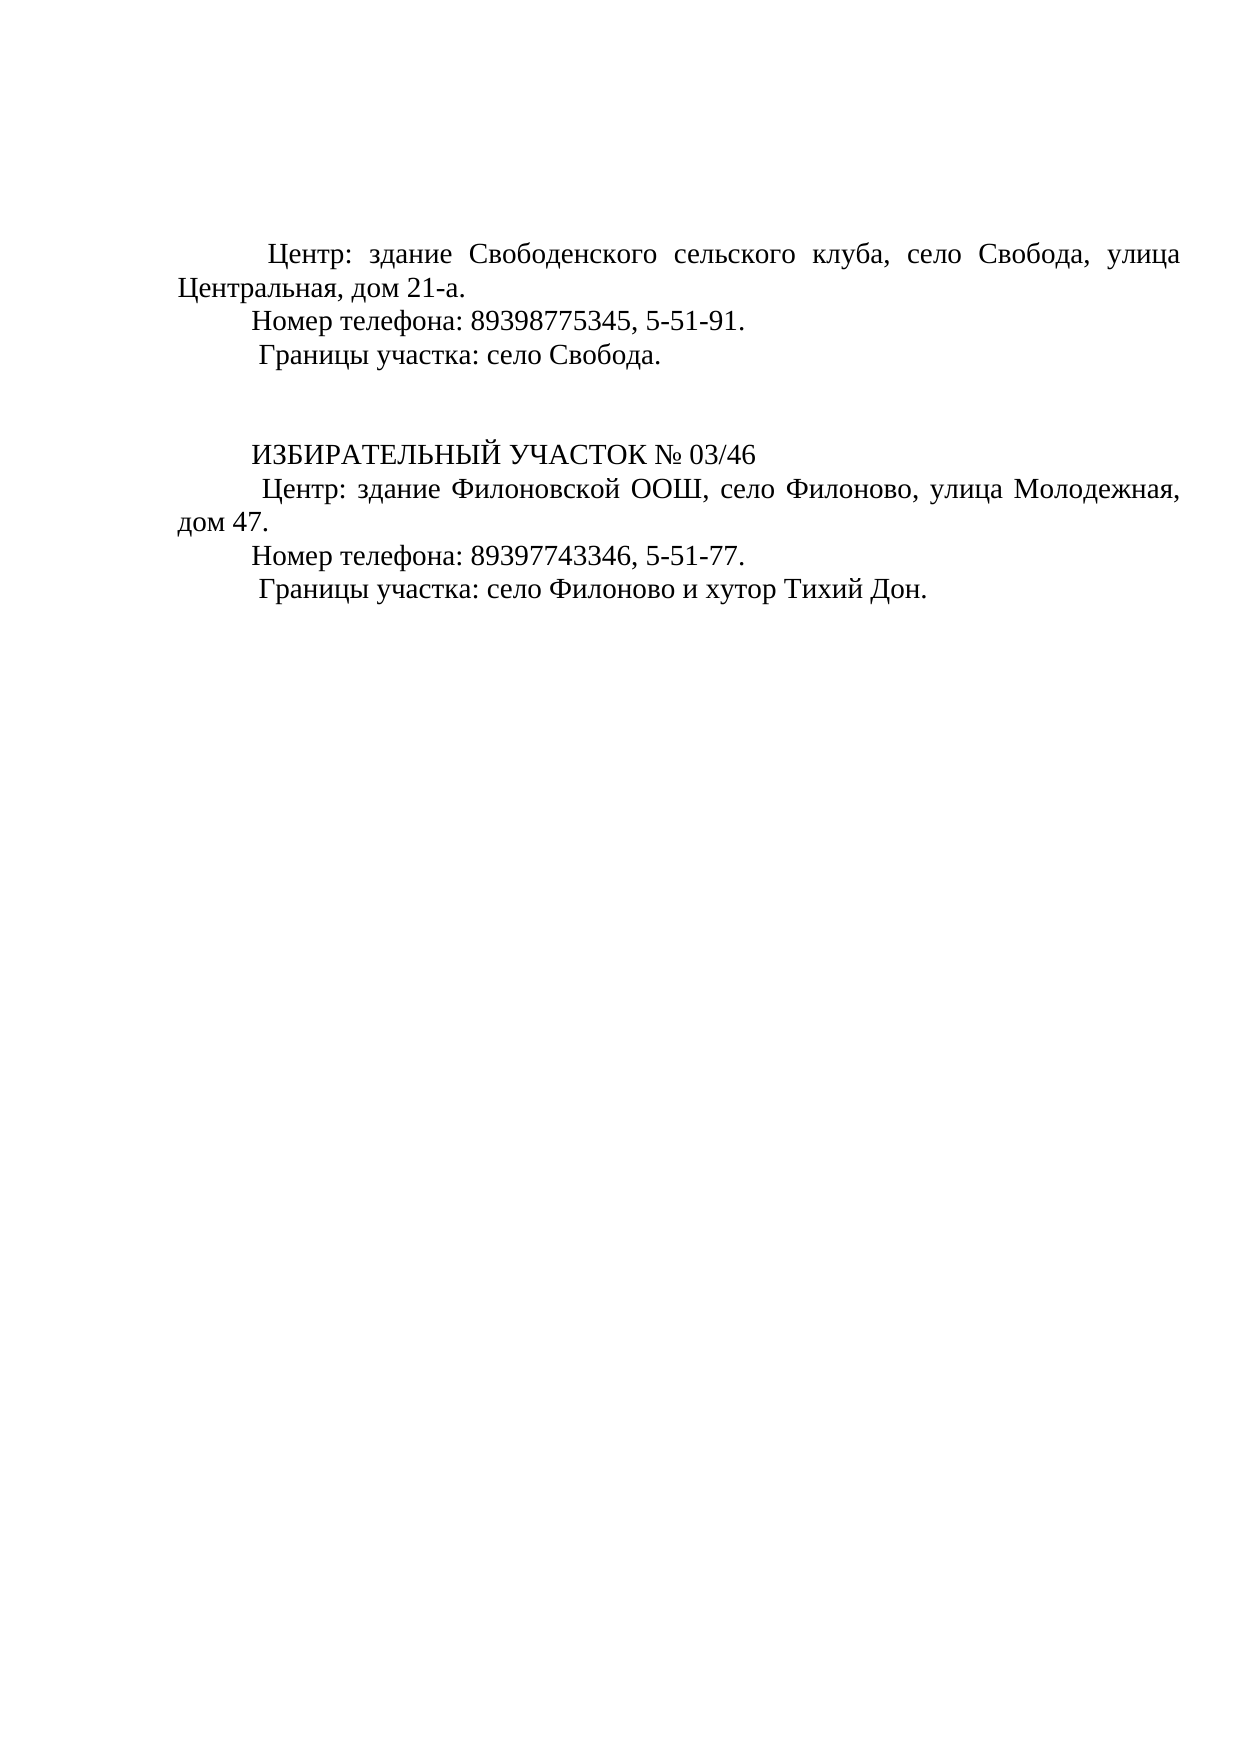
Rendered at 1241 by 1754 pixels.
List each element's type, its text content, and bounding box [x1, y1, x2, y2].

text Центр: здание Филоновской ООШ, село Филоново, улица Молодежная, дом 47. [177, 471, 1181, 538]
text Номер телефона: 89398775345, 5-51-91. [177, 303, 1181, 337]
text Границы участка: село Филоново и хутор Тихий Дон. [177, 572, 1181, 605]
text Номер телефона: 89397743346, 5-51-77. [177, 538, 1181, 572]
text Центр: здание Свободенского сельского клуба, село Свобода, улица Центральная, дом 21-а. [177, 236, 1181, 303]
text Границы участка: село Свобода. [177, 337, 1181, 370]
text ИЗБИРАТЕЛЬНЫЙ УЧАСТОК № 03/46 [177, 437, 1181, 471]
